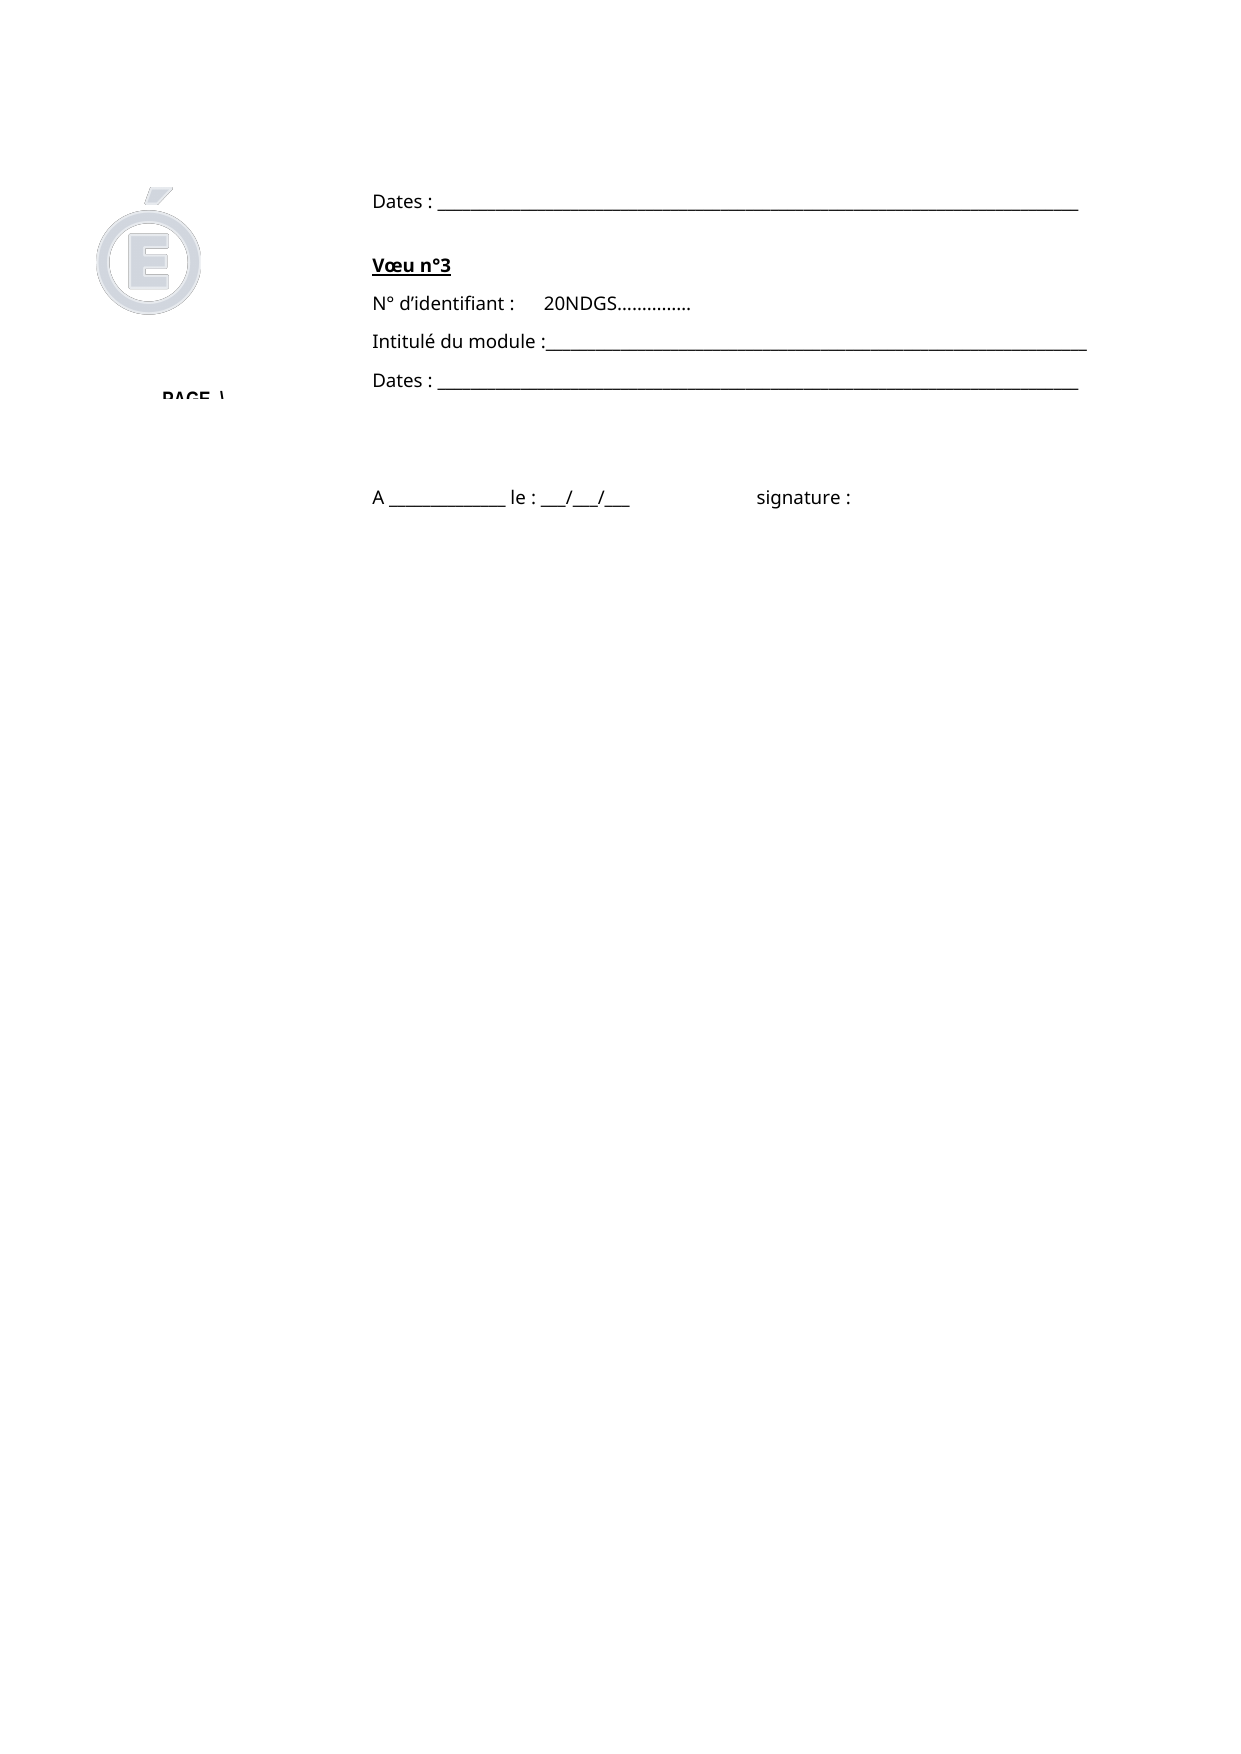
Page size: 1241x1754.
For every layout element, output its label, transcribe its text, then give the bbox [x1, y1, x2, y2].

text Intitulé du module :_________________________________________________________________ [372, 329, 1205, 354]
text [372, 188, 1205, 214]
text N° d’identifiant : 20NDGS…………… [372, 291, 1205, 316]
text Vœu n°3 [372, 252, 1205, 278]
text A ______________ le : ___/___/___ signature : [372, 485, 1220, 510]
text Dates : _____________________________________________________________________________ [372, 367, 1205, 392]
picture [96, 187, 201, 315]
